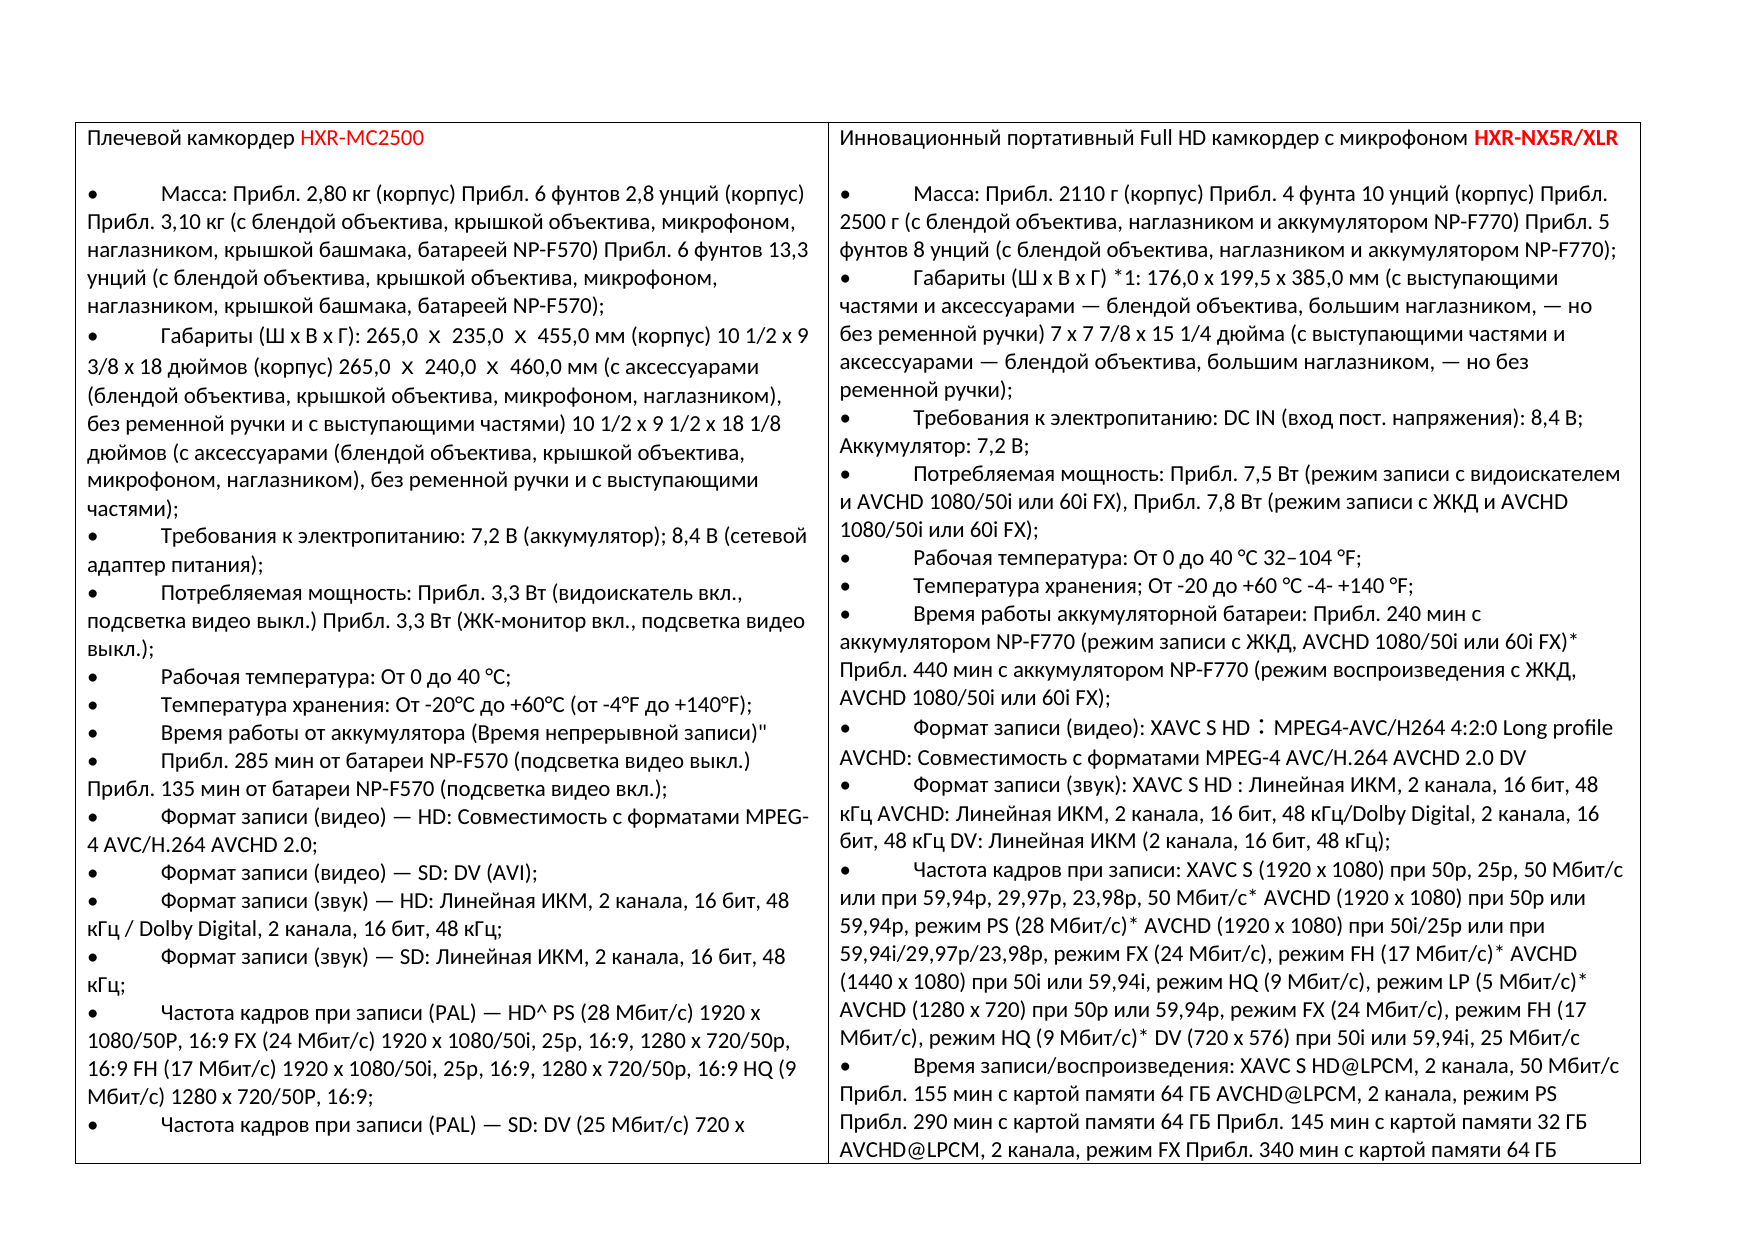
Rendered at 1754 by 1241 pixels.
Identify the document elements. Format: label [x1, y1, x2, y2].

table_header [829, 123, 1640, 1163]
table_header [76, 123, 828, 1163]
